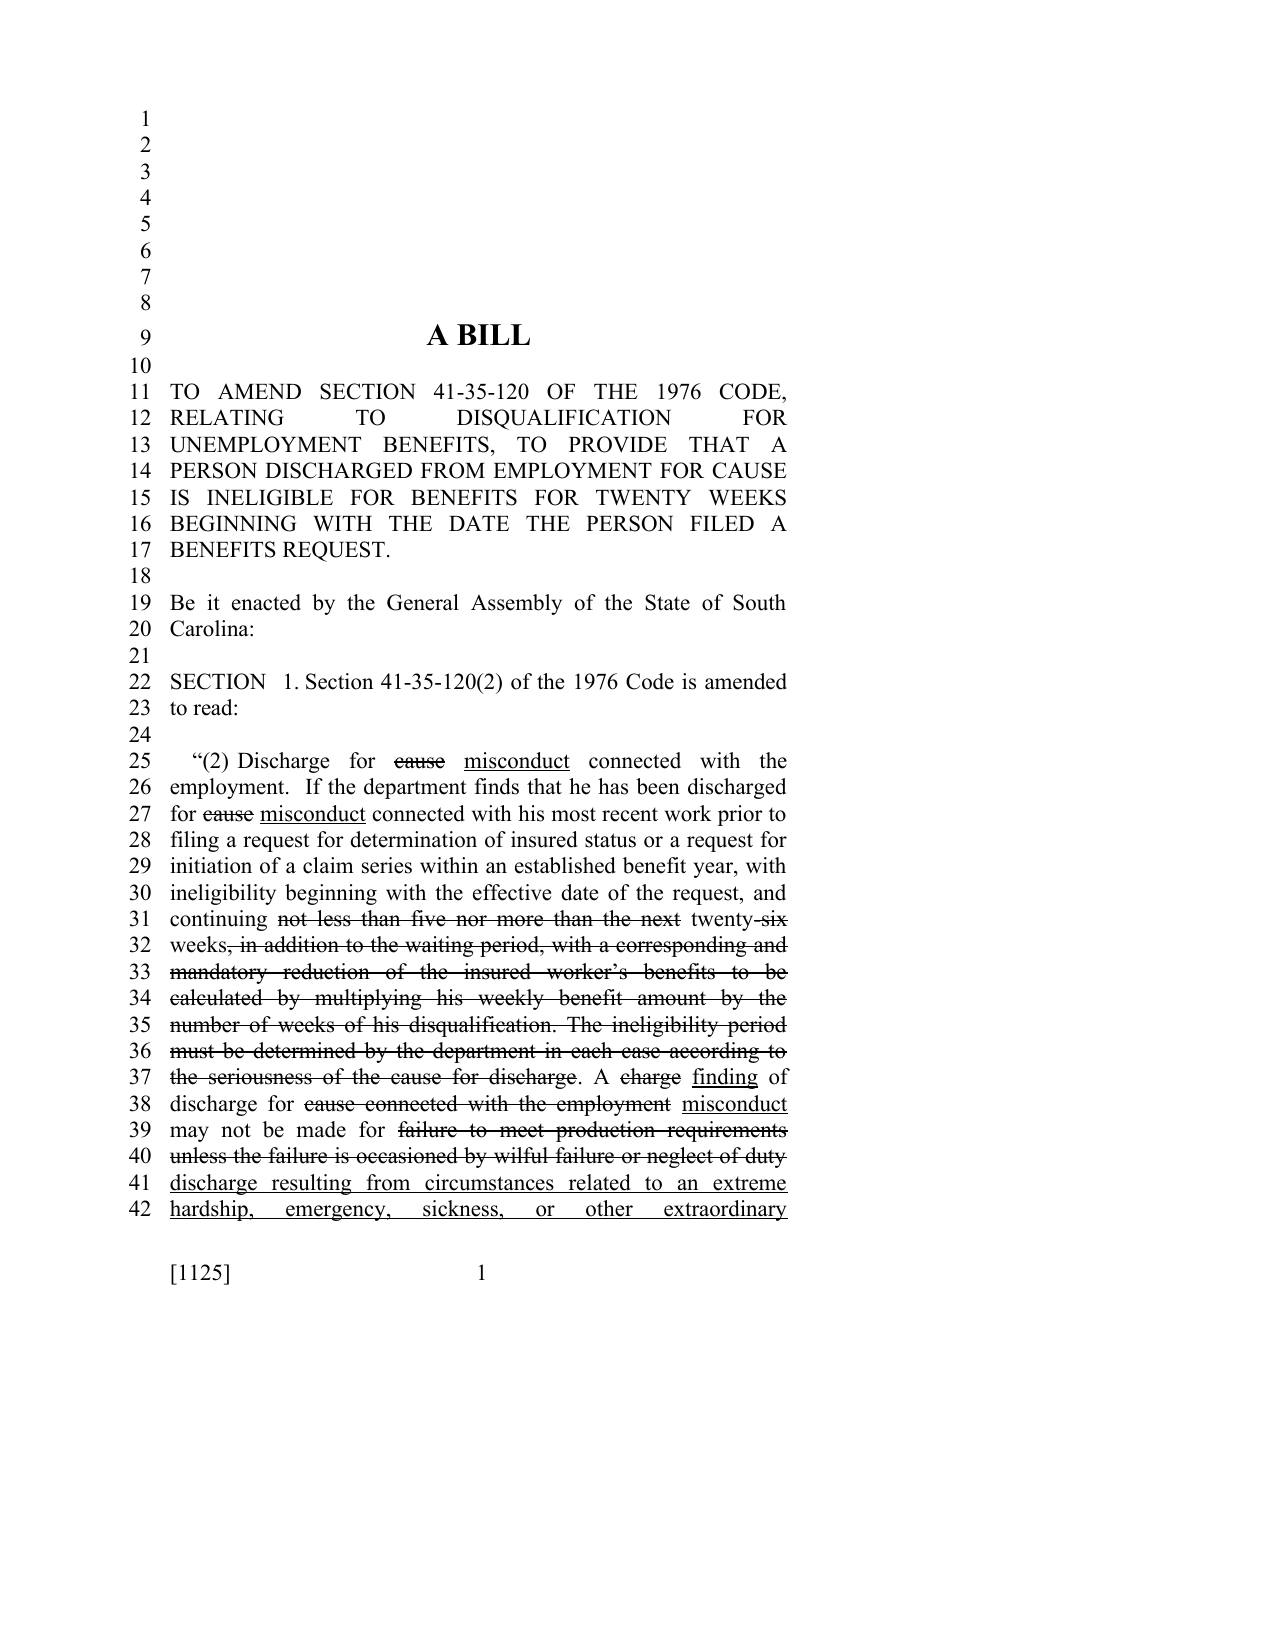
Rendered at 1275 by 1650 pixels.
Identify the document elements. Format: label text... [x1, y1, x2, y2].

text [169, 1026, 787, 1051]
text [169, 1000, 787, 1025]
text SECTION 1. Section 41-35-120(2) of the 1976 Code is amended to read: [169, 668, 787, 721]
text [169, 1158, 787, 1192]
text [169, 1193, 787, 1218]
text TO AMEND SECTION 41-35-120 OF THE 1976 CODE, RELATING TO DISQUALIFICATION FOR UNEMPLOYMENT BENEFITS, TO PROVIDE THAT A PERSON DISCHARGED FROM EMPLOYMENT FOR CAUSE IS INELIGIBLE FOR BENEFITS FOR TWENTY WEEKS BEGINNING WITH THE DATE THE PERSON FILED A BENEFITS REQUEST. [169, 378, 787, 563]
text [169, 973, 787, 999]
text Be it enacted by the General Assembly of the State of South Carolina: [169, 589, 787, 642]
text A BILL [169, 316, 787, 352]
